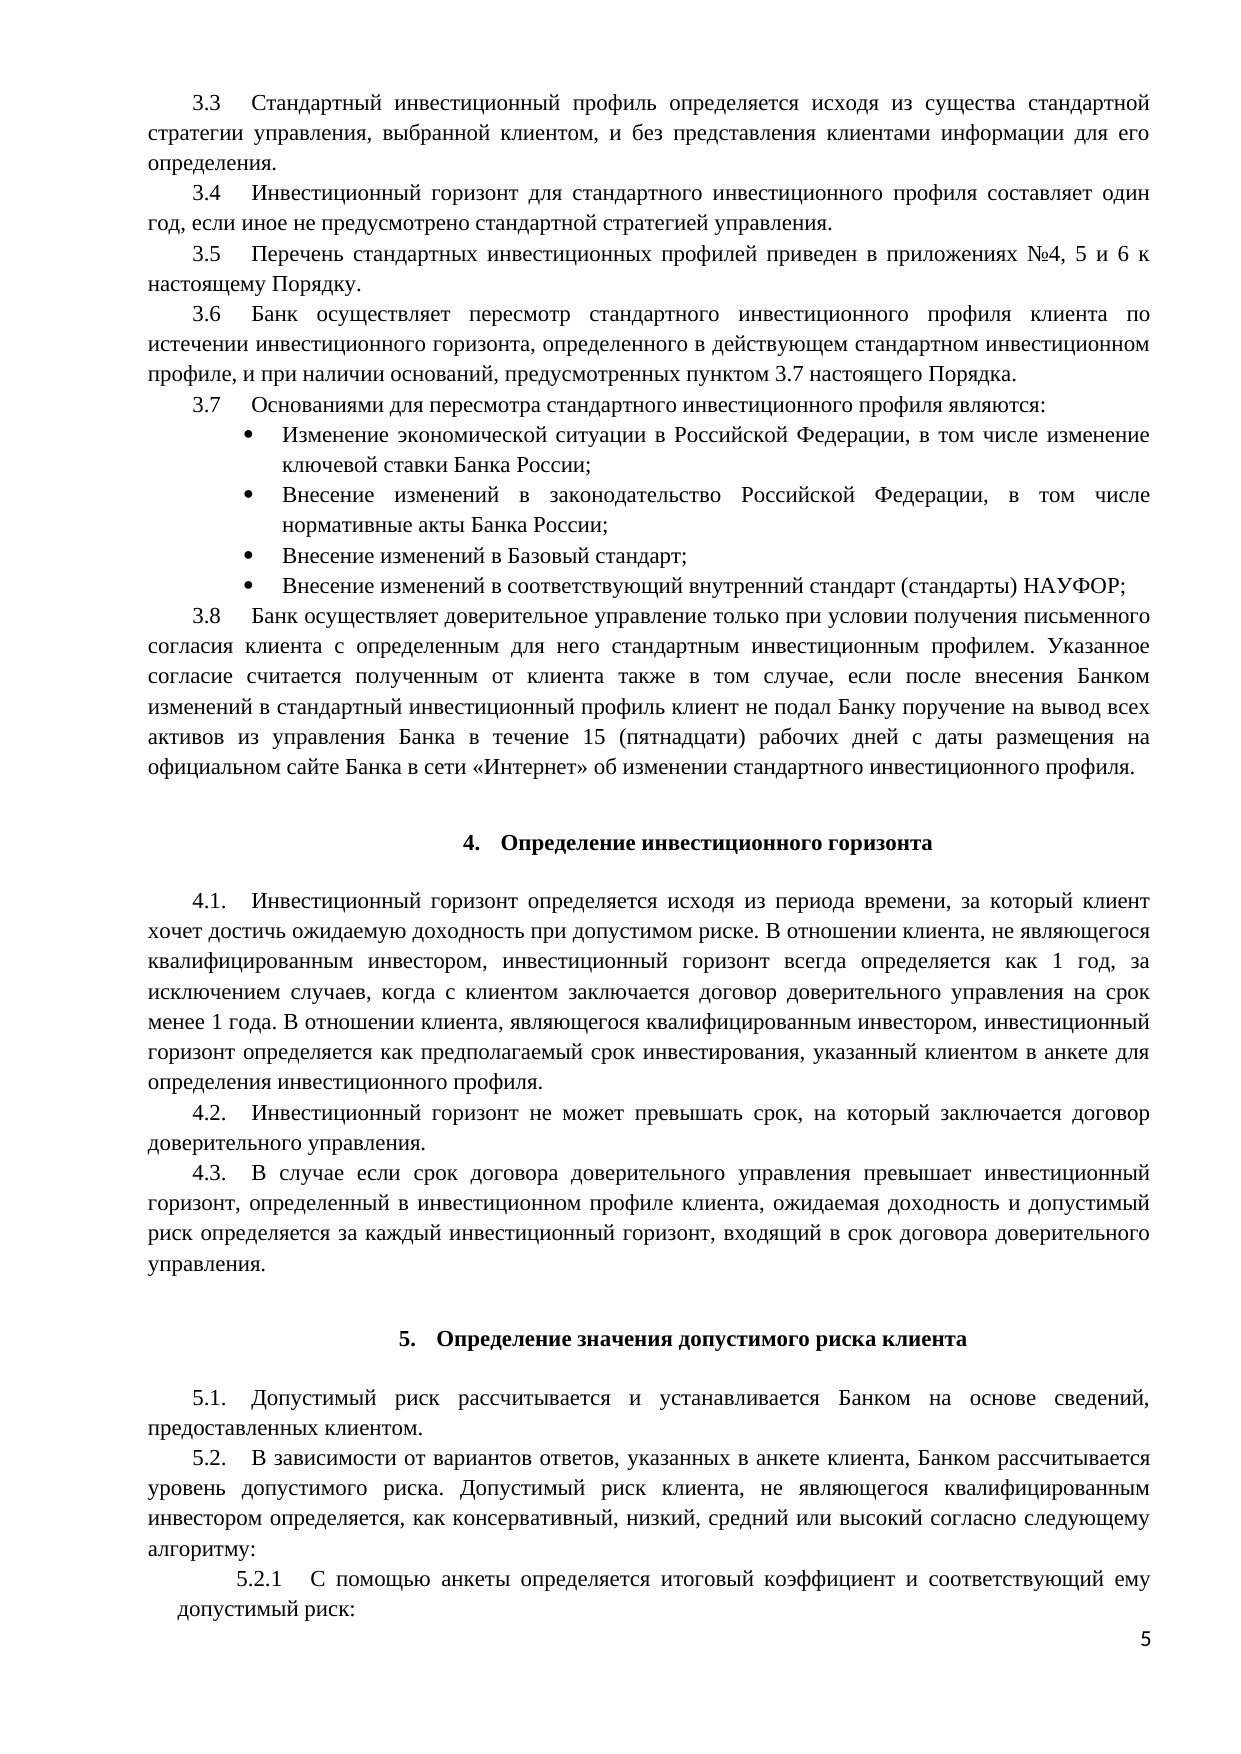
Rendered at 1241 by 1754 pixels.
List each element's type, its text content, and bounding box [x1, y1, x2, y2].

list Банк осуществляет пересмотр стандартного инвестиционного профиля клиента по истечении инвестиционного горизонта, определенного в действующем стандартном инвестиционном профиле, и при наличии оснований, предусмотренных пунктом 3.7 настоящего Порядка. [148, 300, 1152, 387]
list Определение инвестиционного горизонта [244, 828, 1152, 855]
list Внесение изменений в Базовый стандарт; [244, 542, 1152, 568]
list Основаниями для пересмотра стандартного инвестиционного профиля являются: [192, 391, 1152, 417]
list Инвестиционный горизонт не может превышать срок, на который заключается договор доверительного управления. [148, 1099, 1152, 1155]
list Допустимый риск рассчитывается и устанавливается Банком на основе сведений, предоставленных клиентом. [148, 1384, 1152, 1440]
list Перечень стандартных инвестиционных профилей приведен в приложениях №4, 5 и 6 к настоящему Порядку. [148, 240, 1152, 296]
list Стандартный инвестиционный профиль определяется исходя из существа стандартной стратегии управления, выбранной клиентом, и без представления клиентами информации для его определения. [148, 89, 1152, 175]
list В зависимости от вариантов ответов, указанных в анкете клиента, Банком рассчитывается уровень допустимого риска. Допустимый риск клиента, не являющегося квалифицированным инвестором определяется, как консервативный, низкий, средний или высокий согласно следующему алгоритму: [148, 1444, 1152, 1561]
list Изменение экономической ситуации в Российской Федерации, в том числе изменение ключевой ставки Банка России; [244, 421, 1152, 477]
list Внесение изменений в законодательство Российской Федерации, в том числе нормативные акты Банка России; [244, 481, 1152, 538]
list В случае если срок договора доверительного управления превышает инвестиционный горизонт, определенный в инвестиционном профиле клиента, ожидаемая доходность и допустимый риск определяется за каждый инвестиционный горизонт, входящий в срок договора доверительного управления. [148, 1159, 1152, 1276]
list Инвестиционный горизонт для стандартного инвестиционного профиля составляет один год, если иное не предусмотрено стандартной стратегией управления. [148, 179, 1152, 236]
list Внесение изменений в соответствующий внутренний стандарт (стандарты) НАУФОР; [244, 572, 1152, 598]
list С помощью анкеты определяется итоговый коэффициент и соответствующий ему допустимый риск: [177, 1565, 1152, 1621]
list Банк осуществляет доверительное управление только при условии получения письменного согласия клиента с определенным для него стандартным инвестиционным профилем. Указанное согласие считается полученным от клиента также в том случае, если после внесения Банком изменений в стандартный инвестиционный профиль клиент не подал Банку поручение на вывод всех активов из управления Банка в течение 15 (пятнадцати) рабочих дней с даты размещения на официальном сайте Банка в сети «Интернет» об изменении стандартного инвестиционного профиля. [148, 602, 1152, 779]
list Определение значения допустимого риска клиента [215, 1325, 1152, 1351]
list Инвестиционный горизонт определяется исходя из периода времени, за который клиент хочет достичь ожидаемую доходность при допустимом риске. В отношении клиента, не являющегося квалифицированным инвестором, инвестиционный горизонт всегда определяется как 1 год, за исключением случаев, когда с клиентом заключается договор доверительного управления на срок менее 1 года. В отношении клиента, являющегося квалифицированным инвестором, инвестиционный горизонт определяется как предполагаемый срок инвестирования, указанный клиентом в анкете для определения инвестиционного профиля. [148, 887, 1152, 1095]
